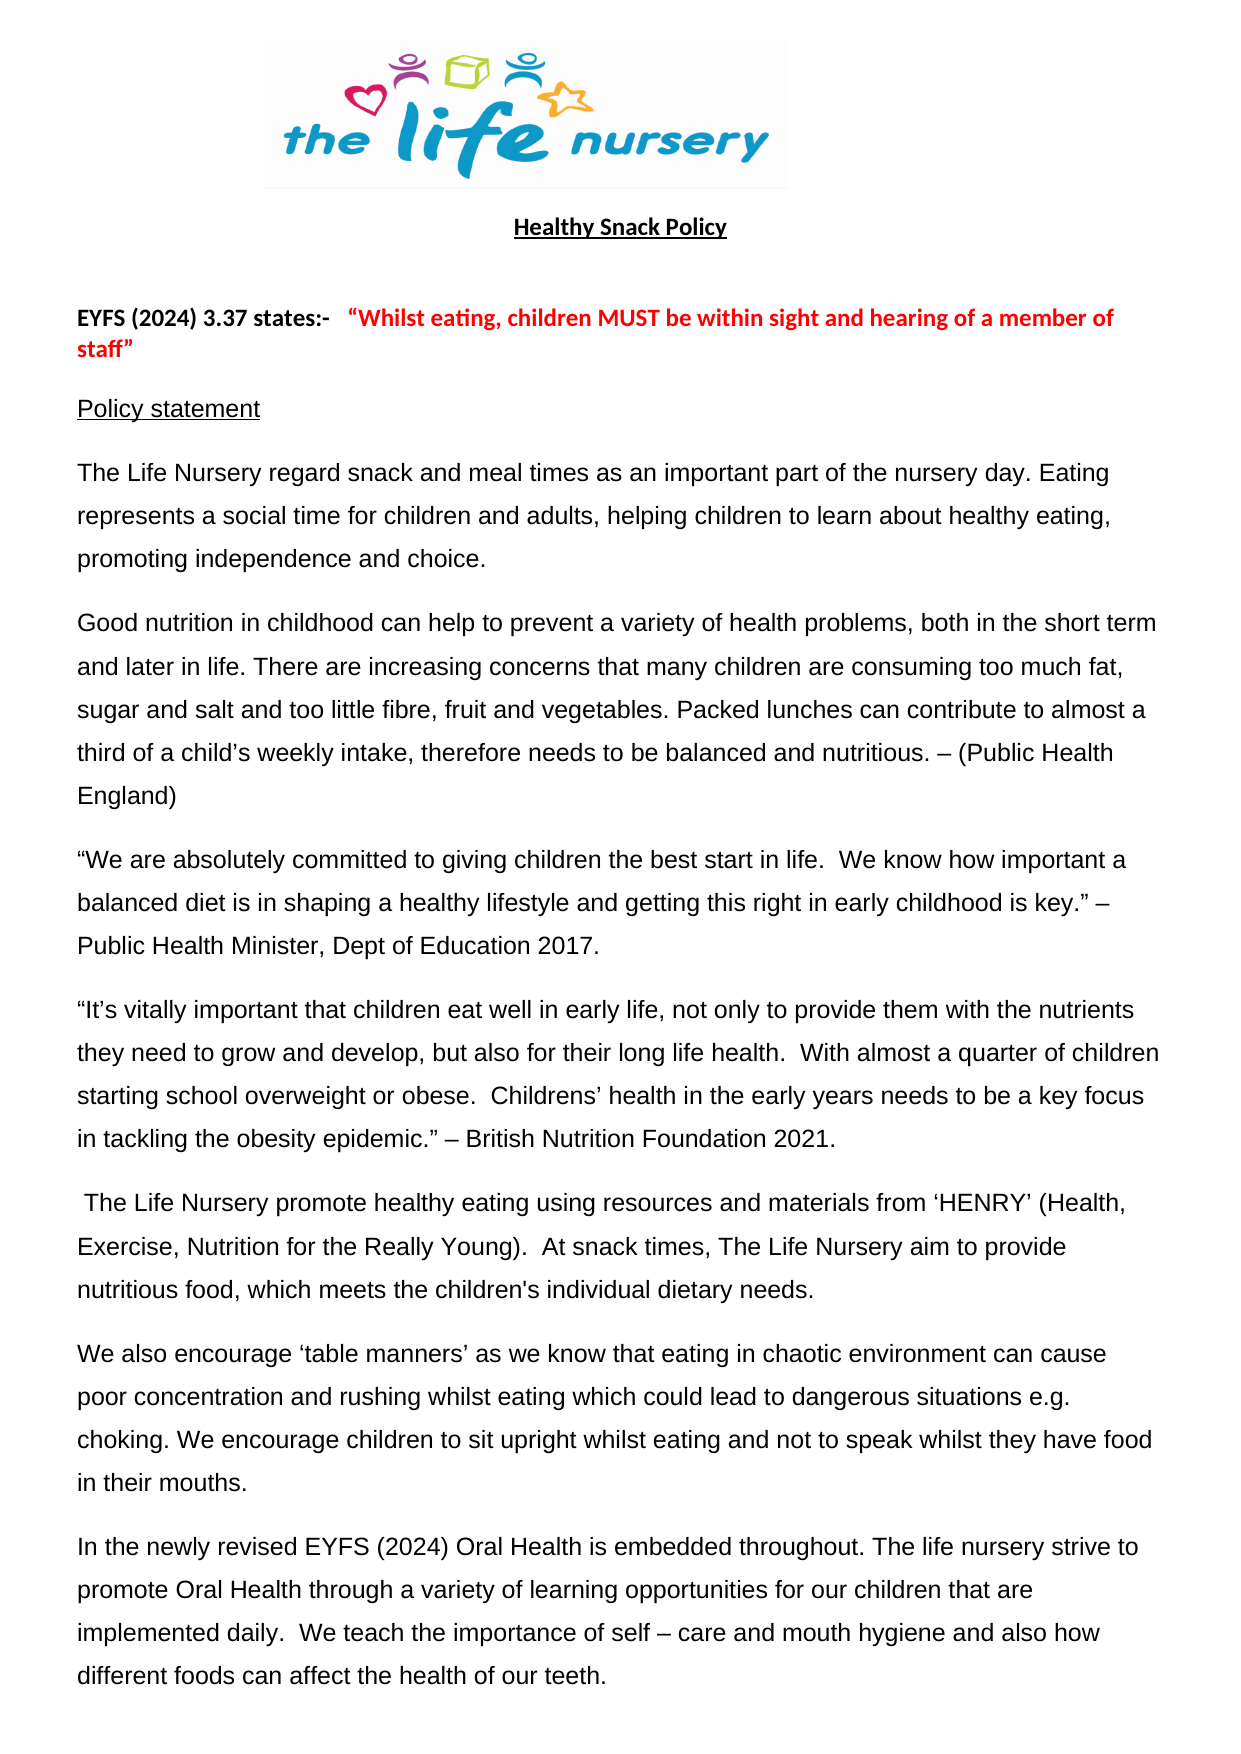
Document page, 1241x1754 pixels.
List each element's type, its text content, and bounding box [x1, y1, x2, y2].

text We also encourage ‘table manners’ as we know that eating in chaotic environment can cause poor concentration and rushing whilst eating which could lead to dangerous situations e.g. choking. We encourage children to sit upright whilst eating and not to speak whilst they have food in their mouths. [77, 1338, 1163, 1497]
text The Life Nursery regard snack and meal times as an important part of the nursery day. Eating represents a social time for children and adults, helping children to learn about healthy eating, promoting independence and choice. [77, 458, 1163, 573]
text EYFS (2024) 3.37 states:- “Whilst eating, children MUST be within sight and hearing of a member of staff” [77, 303, 1163, 364]
text “We are absolutely committed to giving children the best start in life. We know how important a balanced diet is in shaping a healthy lifestyle and getting this right in early childhood is key.” – Public Health Minister, Dept of Education 2017. [77, 845, 1163, 960]
text Policy statement [77, 394, 1163, 423]
text Healthy Snack Policy [77, 211, 1163, 242]
text “It’s vitally important that children eat well in early life, not only to provide them with the nutrients they need to grow and develop, but also for their long life health. With almost a quarter of children starting school overweight or obese. Childrens’ health in the early years needs to be a key focus in tackling the obesity epidemic.” – British Nutrition Foundation 2021. [77, 995, 1163, 1153]
text The Life Nursery promote healthy eating using resources and materials from ‘HENRY’ (Health, Exercise, Nutrition for the Really Young). At snack times, The Life Nursery aim to provide nutritious food, which meets the children's individual dietary needs. [77, 1188, 1163, 1303]
text Good nutrition in childhood can help to prevent a variety of health problems, both in the short term and later in life. There are increasing concerns that many children are consuming too much fat, sugar and salt and too little fibre, fruit and vegetables. Packed lunches can contribute to almost a third of a child’s weekly intake, therefore needs to be balanced and nutritious. – (Public Health England) [77, 608, 1163, 809]
picture [263, 41, 789, 189]
text In the newly revised EYFS (2024) Oral Health is embedded throughout. The life nursery strive to promote Oral Health through a variety of learning opportunities for our children that are implemented daily. We teach the importance of self – care and mouth hygiene and also how different foods can affect the health of our teeth. [77, 1532, 1163, 1690]
